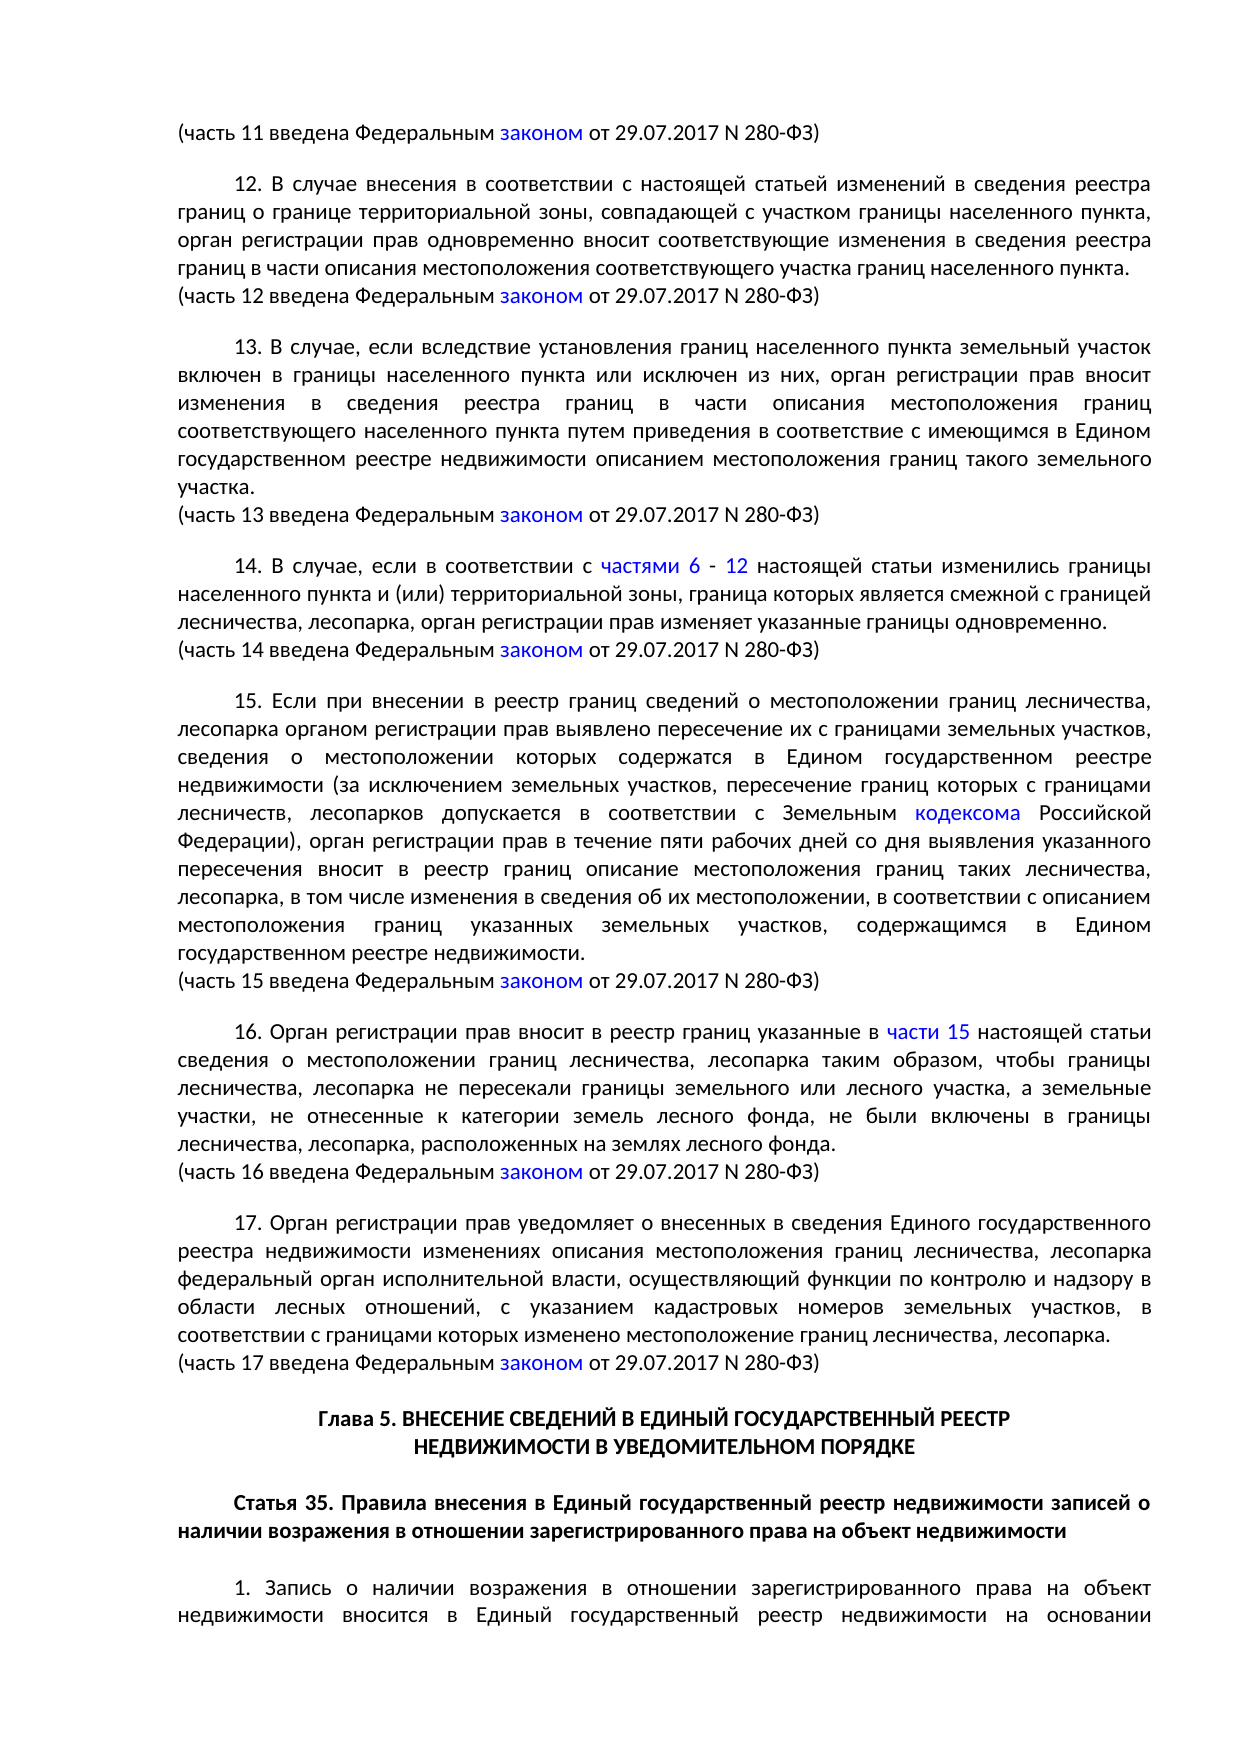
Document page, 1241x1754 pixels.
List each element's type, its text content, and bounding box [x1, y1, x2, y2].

title НЕДВИЖИМОСТИ В УВЕДОМИТЕЛЬНОМ ПОРЯДКЕ [177, 1432, 1152, 1461]
text (часть 13 введена Федеральным законом от 29.07.2017 N 280-ФЗ) [177, 500, 1152, 528]
text 14. В случае, если в соответствии с частями 6 - 12 настоящей статьи изменились границы населенного пункта и (или) территориальной зоны, граница которых является смежной с границей лесничества, лесопарка, орган регистрации прав изменяет указанные границы одновременно. [177, 551, 1152, 635]
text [177, 1573, 1152, 1629]
title Глава 5. ВНЕСЕНИЕ СВЕДЕНИЙ В ЕДИНЫЙ ГОСУДАРСТВЕННЫЙ РЕЕСТР [177, 1404, 1152, 1432]
text 16. Орган регистрации прав вносит в реестр границ указанные в части 15 настоящей статьи сведения о местоположении границ лесничества, лесопарка таким образом, чтобы границы лесничества, лесопарка не пересекали границы земельного или лесного участка, а земельные участки, не отнесенные к категории земель лесного фонда, не были включены в границы лесничества, лесопарка, расположенных на землях лесного фонда. [177, 1017, 1152, 1157]
text (часть 16 введена Федеральным законом от 29.07.2017 N 280-ФЗ) [177, 1157, 1152, 1185]
text 12. В случае внесения в соответствии с настоящей статьей изменений в сведения реестра границ о границе территориальной зоны, совпадающей с участком границы населенного пункта, орган регистрации прав одновременно вносит соответствующие изменения в сведения реестра границ в части описания местоположения соответствующего участка границ населенного пункта. [177, 169, 1152, 281]
text (часть 15 введена Федеральным законом от 29.07.2017 N 280-ФЗ) [177, 966, 1152, 994]
text (часть 12 введена Федеральным законом от 29.07.2017 N 280-ФЗ) [177, 281, 1152, 309]
title Статья 35. Правила внесения в Единый государственный реестр недвижимости записей о наличии возражения в отношении зарегистрированного права на объект недвижимости [177, 1488, 1152, 1544]
text 15. Если при внесении в реестр границ сведений о местоположении границ лесничества, лесопарка органом регистрации прав выявлено пересечение их с границами земельных участков, сведения о местоположении которых содержатся в Едином государственном реестре недвижимости (за исключением земельных участков, пересечение границ которых с границами лесничеств, лесопарков допускается в соответствии с Земельным кодексома Российской Федерации), орган регистрации прав в течение пяти рабочих дней со дня выявления указанного пересечения вносит в реестр границ описание местоположения границ таких лесничества, лесопарка, в том числе изменения в сведения об их местоположении, в соответствии с описанием местоположения границ указанных земельных участков, содержащимся в Едином государственном реестре недвижимости. [177, 686, 1152, 966]
text 13. В случае, если вследствие установления границ населенного пункта земельный участок включен в границы населенного пункта или исключен из них, орган регистрации прав вносит изменения в сведения реестра границ в части описания местоположения границ соответствующего населенного пункта путем приведения в соответствие с имеющимся в Едином государственном реестре недвижимости описанием местоположения границ такого земельного участка. [177, 332, 1152, 500]
text (часть 14 введена Федеральным законом от 29.07.2017 N 280-ФЗ) [177, 635, 1152, 663]
text (часть 11 введена Федеральным законом от 29.07.2017 N 280-ФЗ) [177, 118, 1152, 146]
text 17. Орган регистрации прав уведомляет о внесенных в сведения Единого государственного реестра недвижимости изменениях описания местоположения границ лесничества, лесопарка федеральный орган исполнительной власти, осуществляющий функции по контролю и надзору в области лесных отношений, с указанием кадастровых номеров земельных участков, в соответствии с границами которых изменено местоположение границ лесничества, лесопарка. [177, 1208, 1152, 1348]
text (часть 17 введена Федеральным законом от 29.07.2017 N 280-ФЗ) [177, 1348, 1152, 1376]
